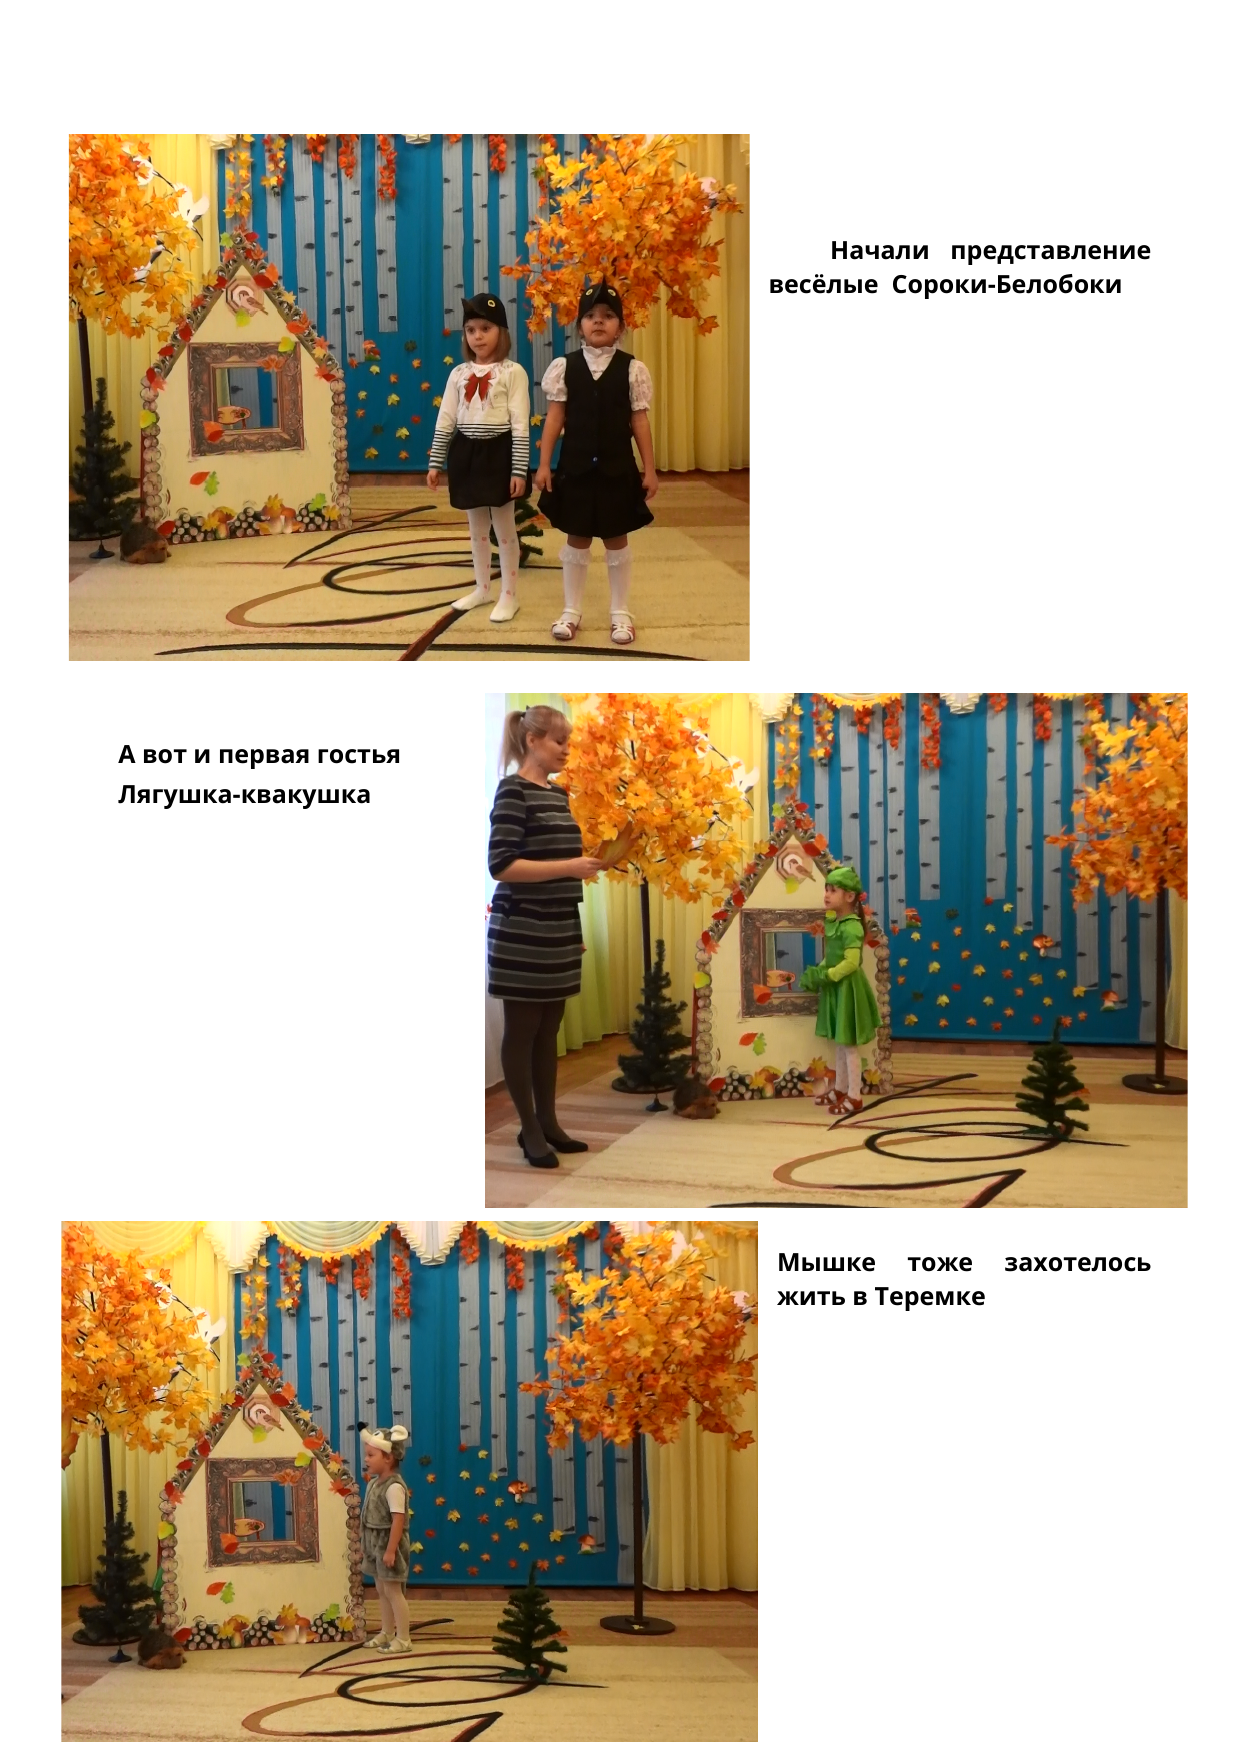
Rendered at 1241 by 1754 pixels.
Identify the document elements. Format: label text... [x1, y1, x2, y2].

text А вот и первая гостья [118, 737, 485, 771]
picture [61, 1221, 758, 1741]
text Мышке тоже захотелось жить в Теремке [758, 1244, 1152, 1313]
picture [68, 134, 750, 659]
text Лягушка-квакушка [118, 776, 485, 810]
picture [485, 693, 1188, 1208]
text Начали представление весёлые Сороки-Белобоки [750, 232, 1152, 301]
